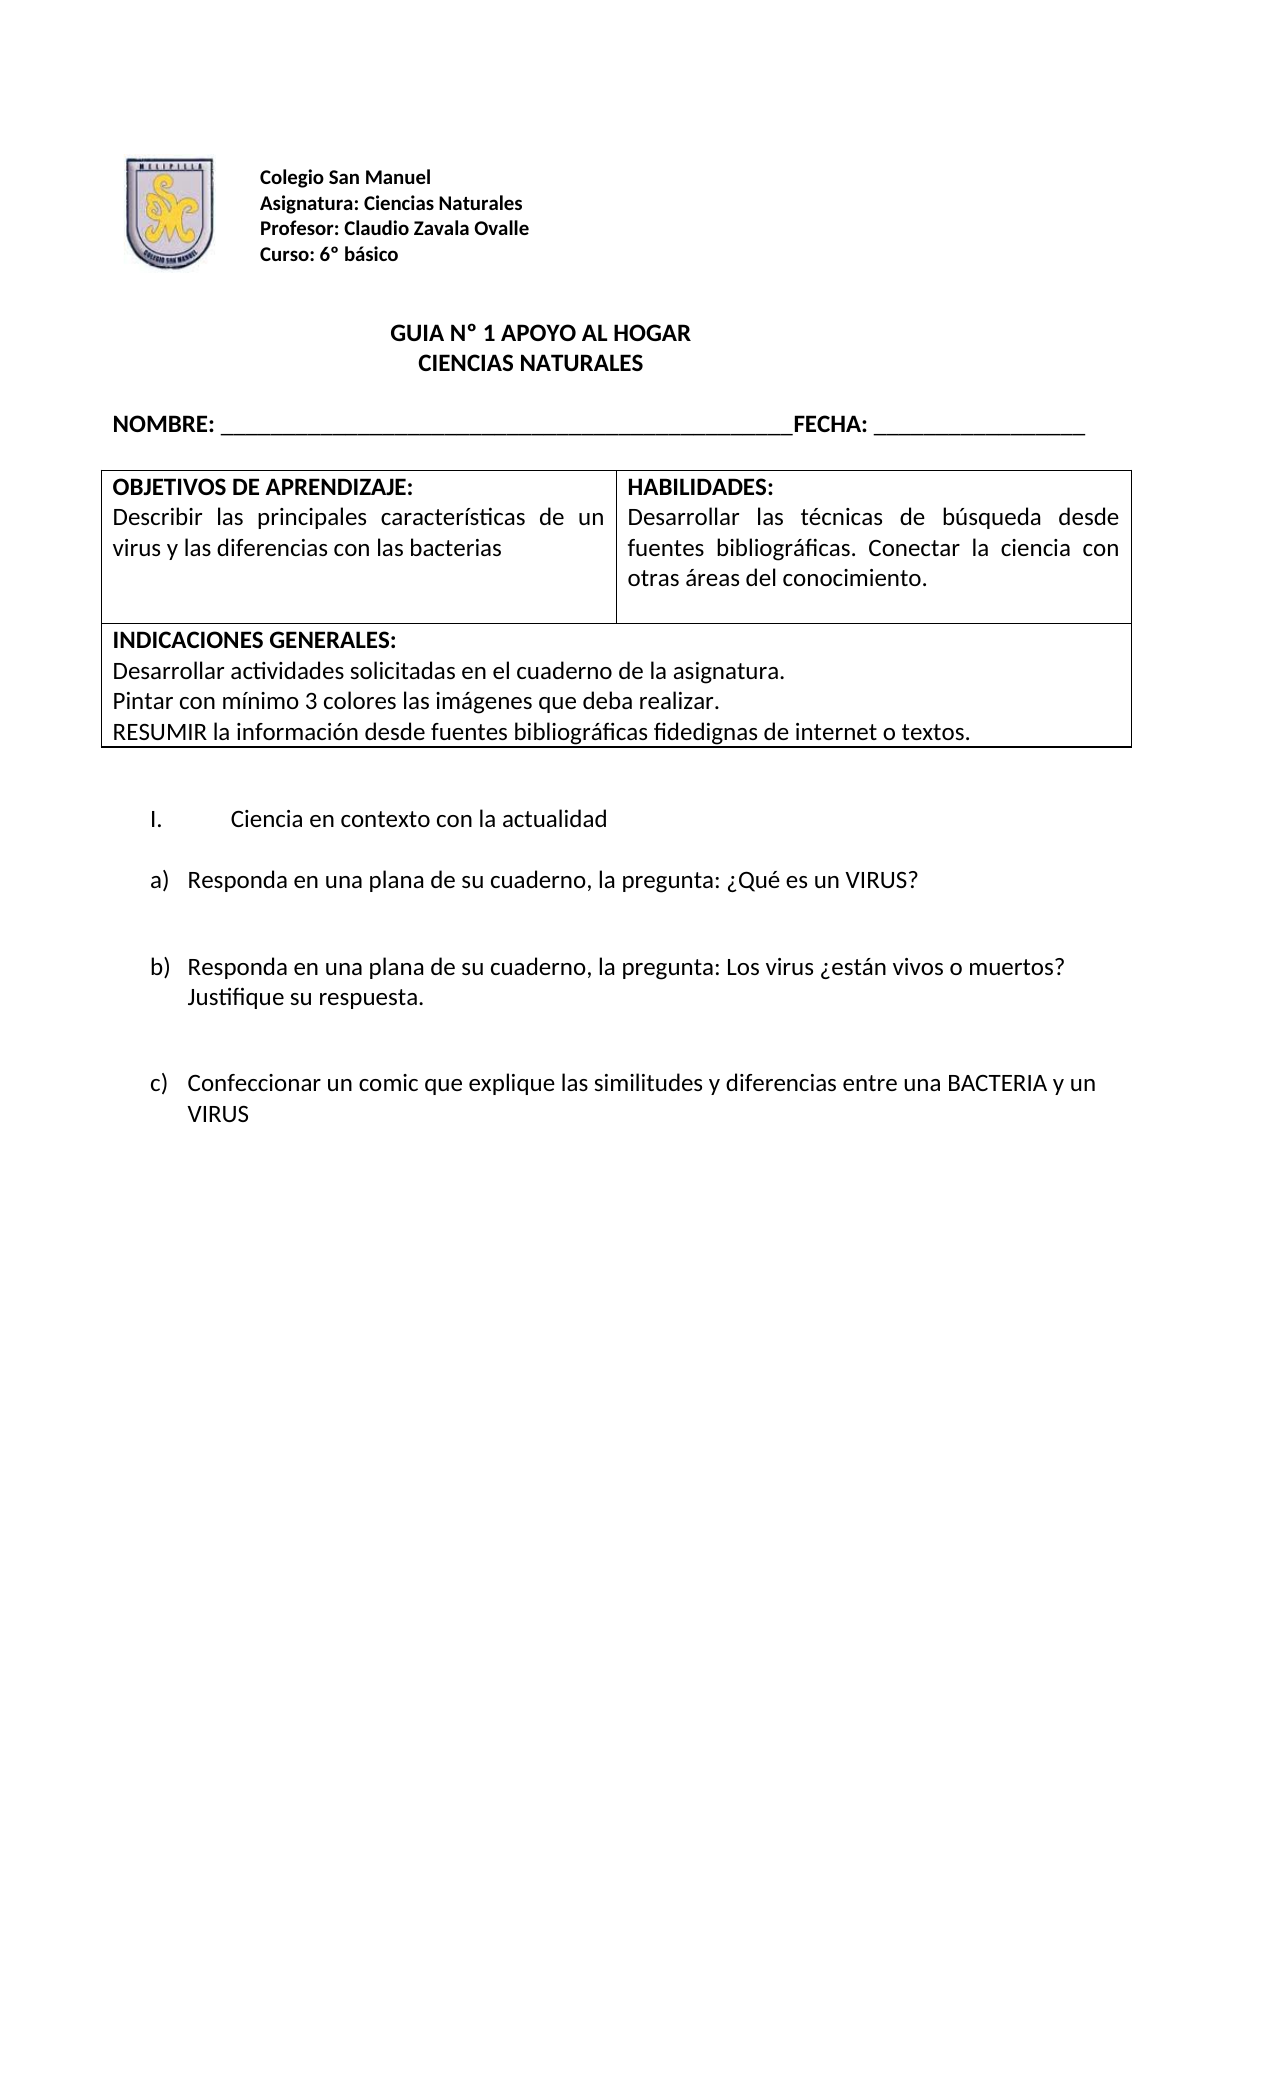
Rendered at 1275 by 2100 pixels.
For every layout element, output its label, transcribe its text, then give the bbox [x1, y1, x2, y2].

text Asignatura: Ciencias Naturales [186, 190, 1162, 215]
picture [123, 154, 216, 215]
table_header OBJETIVOS DE APRENDIZAJE: Describir las principales características de un virus y las diferencias con las bacterias [102, 471, 616, 623]
text Profesor: Claudio Zavala Ovalle [112, 215, 1162, 241]
list Ciencia en contexto con la actualidad [150, 803, 1162, 834]
text CIENCIAS NATURALES [186, 347, 1162, 378]
text GUIA Nº 1 APOYO AL HOGAR [186, 317, 1162, 347]
list Responda en una plana de su cuaderno, la pregunta: ¿Qué es un VIRUS? [150, 864, 1162, 895]
list Responda en una plana de su cuaderno, la pregunta: Los virus ¿están vivos o muertos? Justifique su respuesta. [150, 951, 1162, 1012]
table_header HABILIDADES: Desarrollar las técnicas de búsqueda desde fuentes bibliográficas. Conectar la ciencia con otras áreas del conocimiento. [617, 471, 1131, 623]
list Confeccionar un comic que explique las similitudes y diferencias entre una BACTERIA y un VIRUS [150, 1067, 1162, 1128]
text Colegio San Manuel [186, 164, 1162, 190]
picture [123, 241, 216, 273]
table_cell INDICACIONES GENERALES: Desarrollar actividades solicitadas en el cuaderno de la asignatura. Pintar con mínimo 3 colores las imágenes que deba realizar. RESUMIR la información desde fuentes bibliográficas fidedignas de internet o textos. [102, 624, 1131, 746]
text NOMBRE: ______________________________________________FECHA: _________________ [112, 408, 1162, 439]
text Curso: 6º básico [186, 241, 1162, 266]
